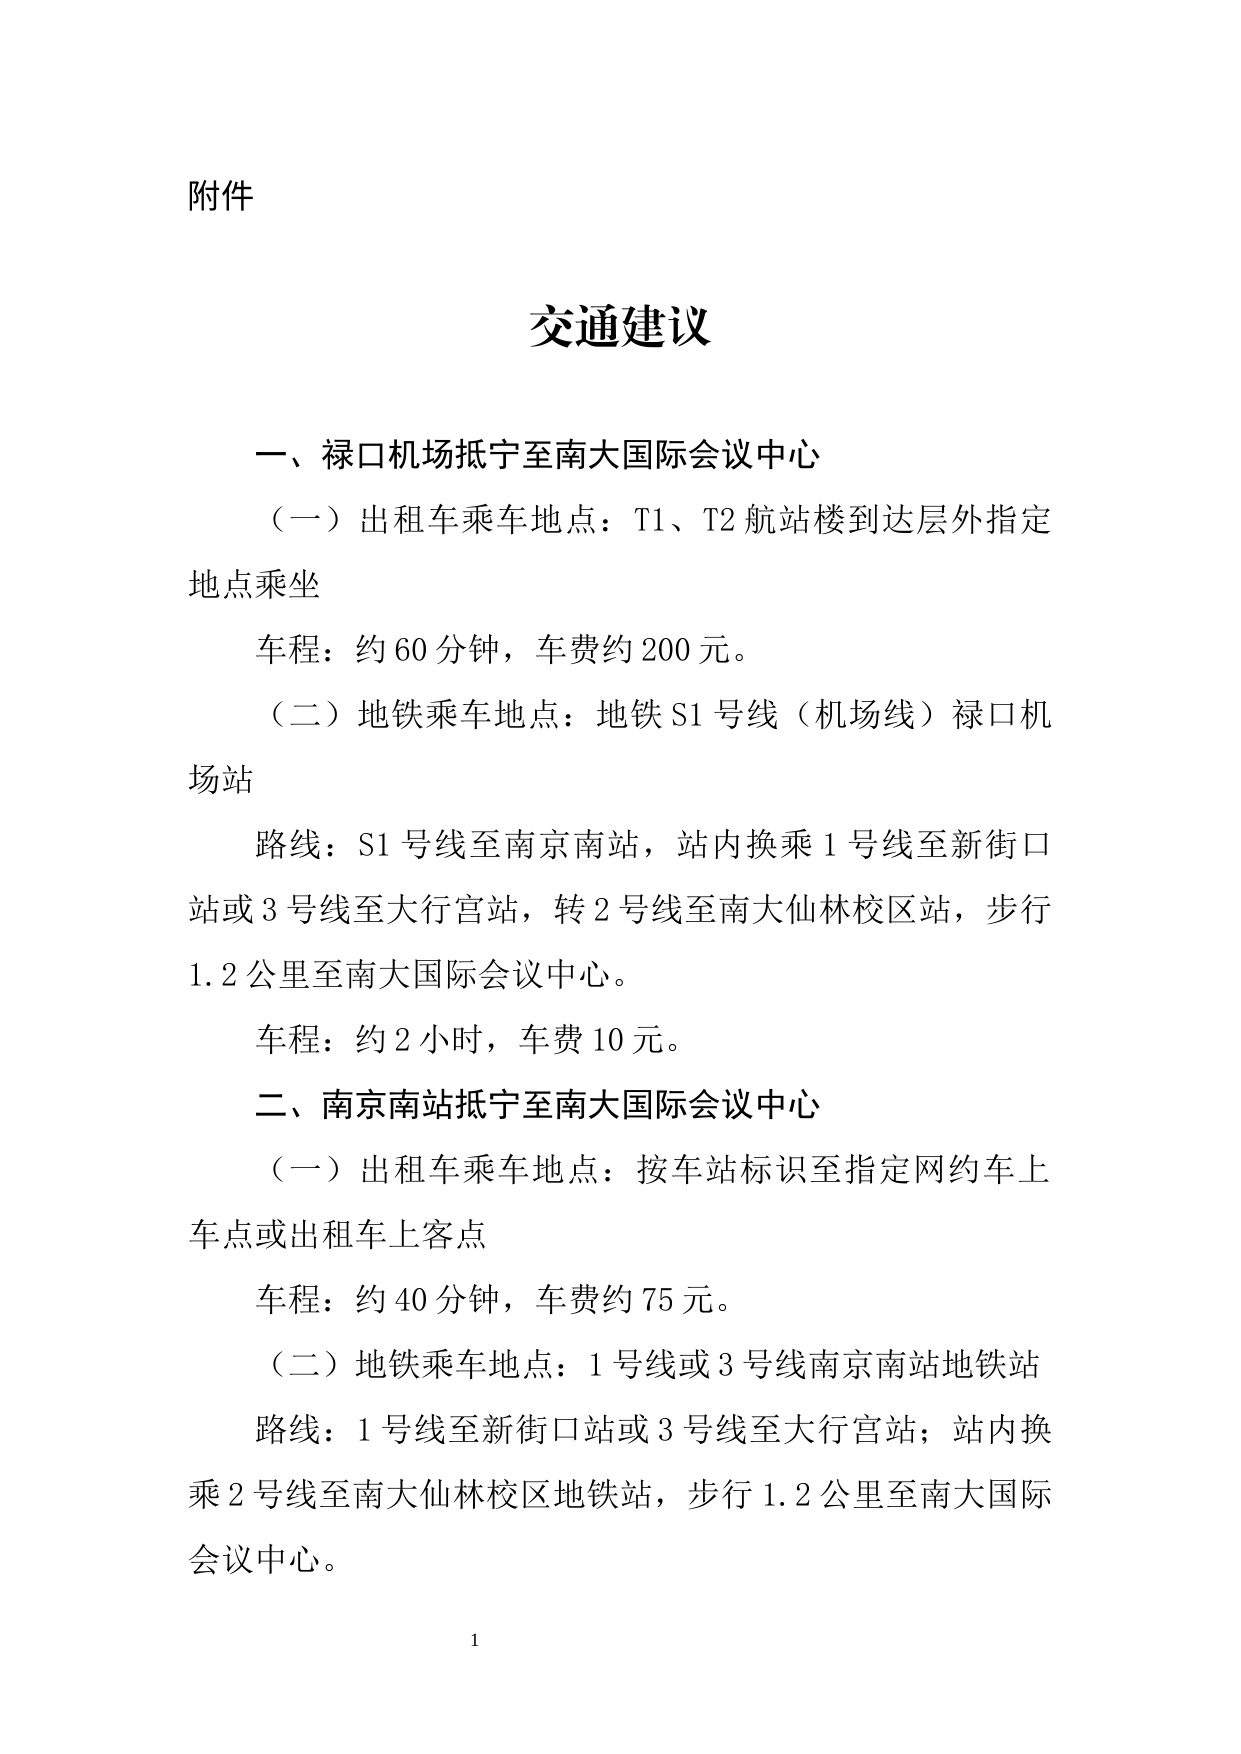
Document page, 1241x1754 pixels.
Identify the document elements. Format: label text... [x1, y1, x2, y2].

text 路线：1号线至新街口站或3号线至大行宫站；站内换乘2号线至南大仙林校区地铁站，步行1.2公里至南大国际会议中心。 [187, 1394, 1053, 1589]
text 附件 [187, 162, 1053, 227]
text （二）地铁乘车地点：地铁S1号线（机场线）禄口机场站 [187, 679, 1053, 809]
text 路线：S1号线至南京南站，站内换乘1号线至新街口站或3号线至大行宫站，转2号线至南大仙林校区站，步行1.2公里至南大国际会议中心。 [187, 809, 1053, 1004]
text （二）地铁乘车地点：1号线或3号线南京南站地铁站 [187, 1329, 1053, 1394]
text 车程：约40分钟，车费约75元。 [187, 1264, 1053, 1329]
text 二、南京南站抵宁至南大国际会议中心 [187, 1069, 1053, 1134]
text 交通建议 [187, 292, 1053, 354]
text （一）出租车乘车地点：按车站标识至指定网约车上车点或出租车上客点 [187, 1134, 1053, 1264]
text 车程：约60分钟，车费约200元。 [187, 614, 1053, 679]
text （一）出租车乘车地点：T1、T2航站楼到达层外指定地点乘坐 [187, 484, 1053, 614]
text 一、禄口机场抵宁至南大国际会议中心 [187, 419, 1053, 484]
text 车程：约2小时，车费10元。 [187, 1004, 1053, 1069]
